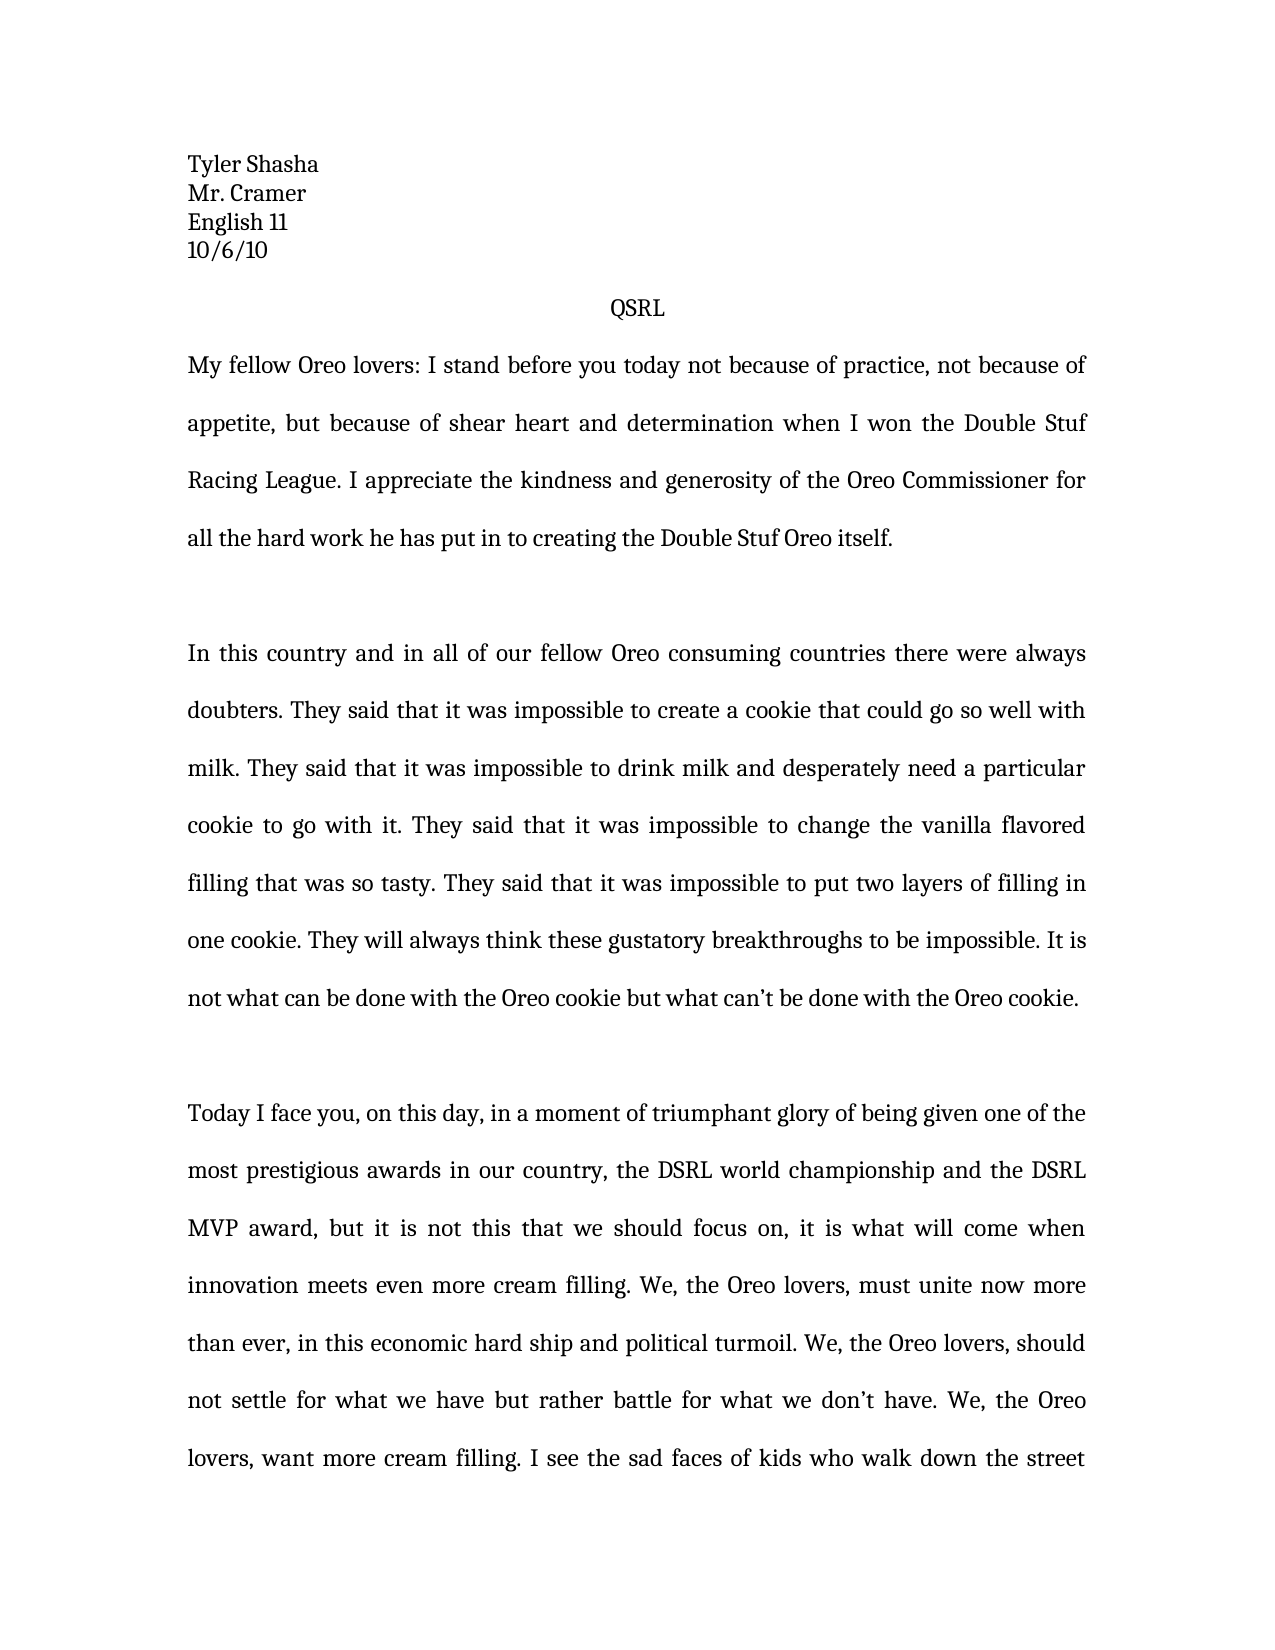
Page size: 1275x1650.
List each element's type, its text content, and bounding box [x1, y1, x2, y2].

text English 11 [187, 207, 1087, 236]
text Tyler Shasha [187, 150, 1087, 179]
text QSRL [187, 294, 1087, 322]
text My fellow Oreo lovers: I stand before you today not because of practice, not because of appetite, but because of shear heart and determination when I won the Double Stuf Racing League. I appreciate the kindness and generosity of the Oreo Commissioner for all the hard work he has put in to creating the Double Stuf Oreo itself. [187, 351, 1087, 552]
text In this country and in all of our fellow Oreo consuming countries there were always doubters. They said that it was impossible to create a cookie that could go so well with milk. They said that it was impossible to drink milk and desperately need a particular cookie to go with it. They said that it was impossible to change the vanilla flavored filling that was so tasty. They said that it was impossible to put two layers of filling in one cookie. They will always think these gustatory breakthroughs to be impossible. It is not what can be done with the Oreo cookie but what can’t be done with the Oreo cookie. [187, 639, 1087, 1012]
text 10/6/10 [187, 236, 1087, 265]
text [187, 1099, 1087, 1472]
text Mr. Cramer [187, 179, 1087, 207]
